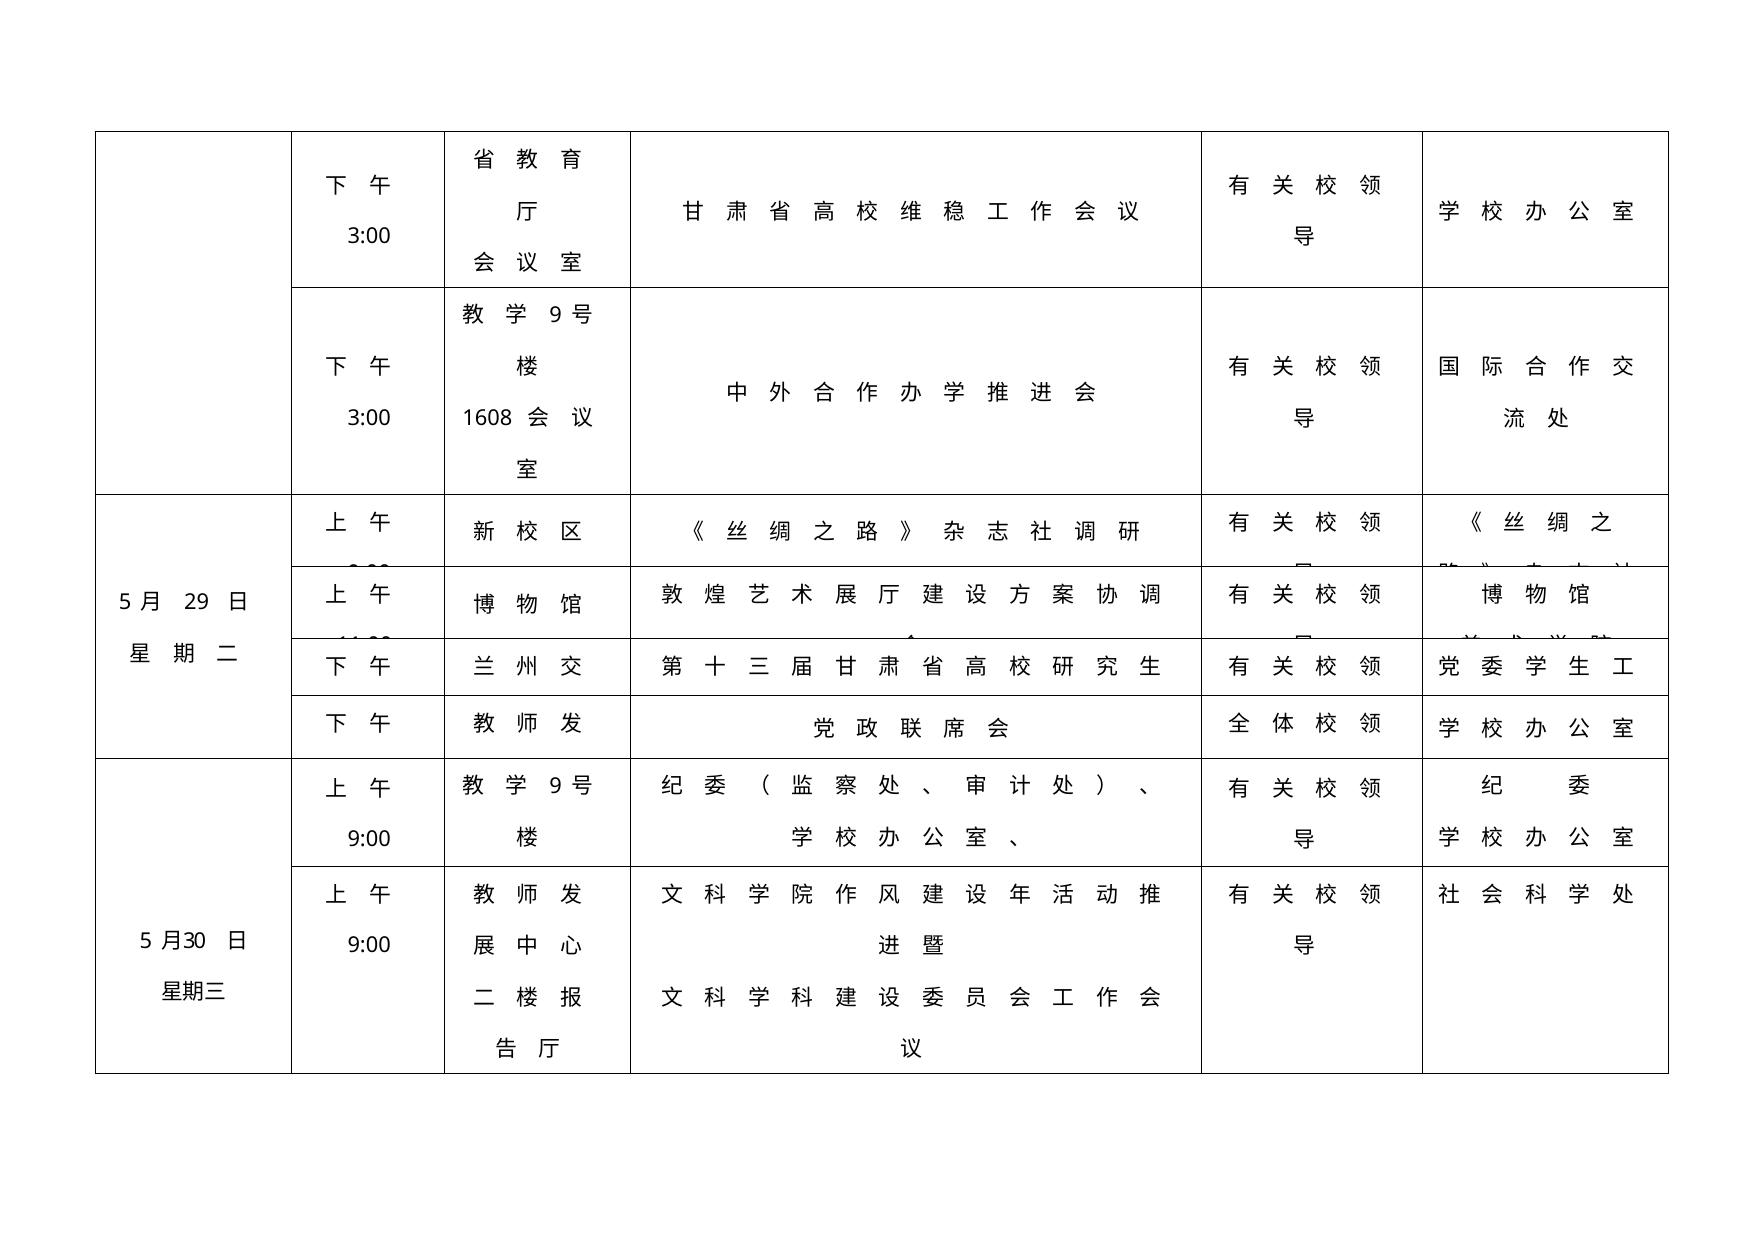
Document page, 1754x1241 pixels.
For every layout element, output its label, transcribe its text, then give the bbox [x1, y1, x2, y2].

table_cell 上午9:00 [292, 867, 444, 1073]
table_cell 有关校领导 [1202, 639, 1422, 694]
table_cell 省教育厅 会议室 [445, 132, 630, 287]
table_cell 下午3:00 [292, 288, 444, 493]
table_cell 文科学院作风建设年活动推进暨 文科学科建设委员会工作会议 [631, 867, 1201, 1073]
table_cell 兰州交通大学 [445, 639, 630, 694]
table_cell 敦煌艺术展厅建设方案协调会 [631, 567, 1201, 638]
table_cell 党政联席会 [631, 696, 1201, 758]
table_cell 学校办公室 [1423, 132, 1668, 287]
table_cell 博物馆 [445, 567, 630, 638]
table_cell 第十三届甘肃省高校研究生男子篮球邀请赛开幕式 [631, 639, 1201, 694]
table_cell 全体校领导 [1202, 696, 1422, 758]
table_cell 5月29日 星期二 [96, 495, 291, 758]
table_cell 下午2:30 [292, 639, 444, 694]
table_cell 社会科学处 [1423, 867, 1668, 1073]
table_cell 纪委（监察处、审计处）、学校办公室、 机关党委、工会工作专题会 [631, 759, 1201, 866]
table_cell 上午9:00 [292, 495, 444, 566]
table_cell 教学9号楼 1608会议室 [445, 288, 630, 493]
table_cell 下午3:00 [292, 132, 444, 287]
table_cell 有关校领导 [1202, 288, 1422, 493]
table_cell 纪 委 学校办公室 机关党委 工 会 [1423, 759, 1668, 866]
table_cell 有关校领导 [1202, 567, 1422, 638]
table_cell 5月30日 星期三 5月30日 星期三 [96, 759, 291, 1073]
table_cell 有关校领导 [1202, 867, 1422, 1073]
table_cell 上午11:00 [292, 567, 444, 638]
table_cell 教师发展中心 二楼研讨厅 [445, 696, 630, 758]
table_cell 党委学生工作部 [1423, 639, 1668, 694]
table_cell 甘肃省高校维稳工作会议 [631, 132, 1201, 287]
table_cell 中外合作办学推进会 [631, 288, 1201, 493]
table_cell 有关校领导 [1202, 759, 1422, 866]
table_cell 新校区 [445, 495, 630, 566]
table_cell 教学9号楼 1504会议室 [445, 759, 630, 866]
table_cell 上午9:00 [292, 759, 444, 866]
table_cell 国际合作交流处 [1423, 288, 1668, 493]
table_cell 有关校领导 [1202, 495, 1422, 566]
table_cell 《丝绸之路》杂志社 [1423, 495, 1668, 566]
table_cell 学校办公室 [1423, 696, 1668, 758]
table_cell 教师发展中心 二楼报告厅 [445, 867, 630, 1073]
table_cell 有关校领导 [1202, 132, 1422, 287]
table_cell 《丝绸之路》杂志社调研 [631, 495, 1201, 566]
table_cell 博物馆 美术学院 [1423, 567, 1668, 638]
table_cell 下午3:00 [292, 696, 444, 758]
